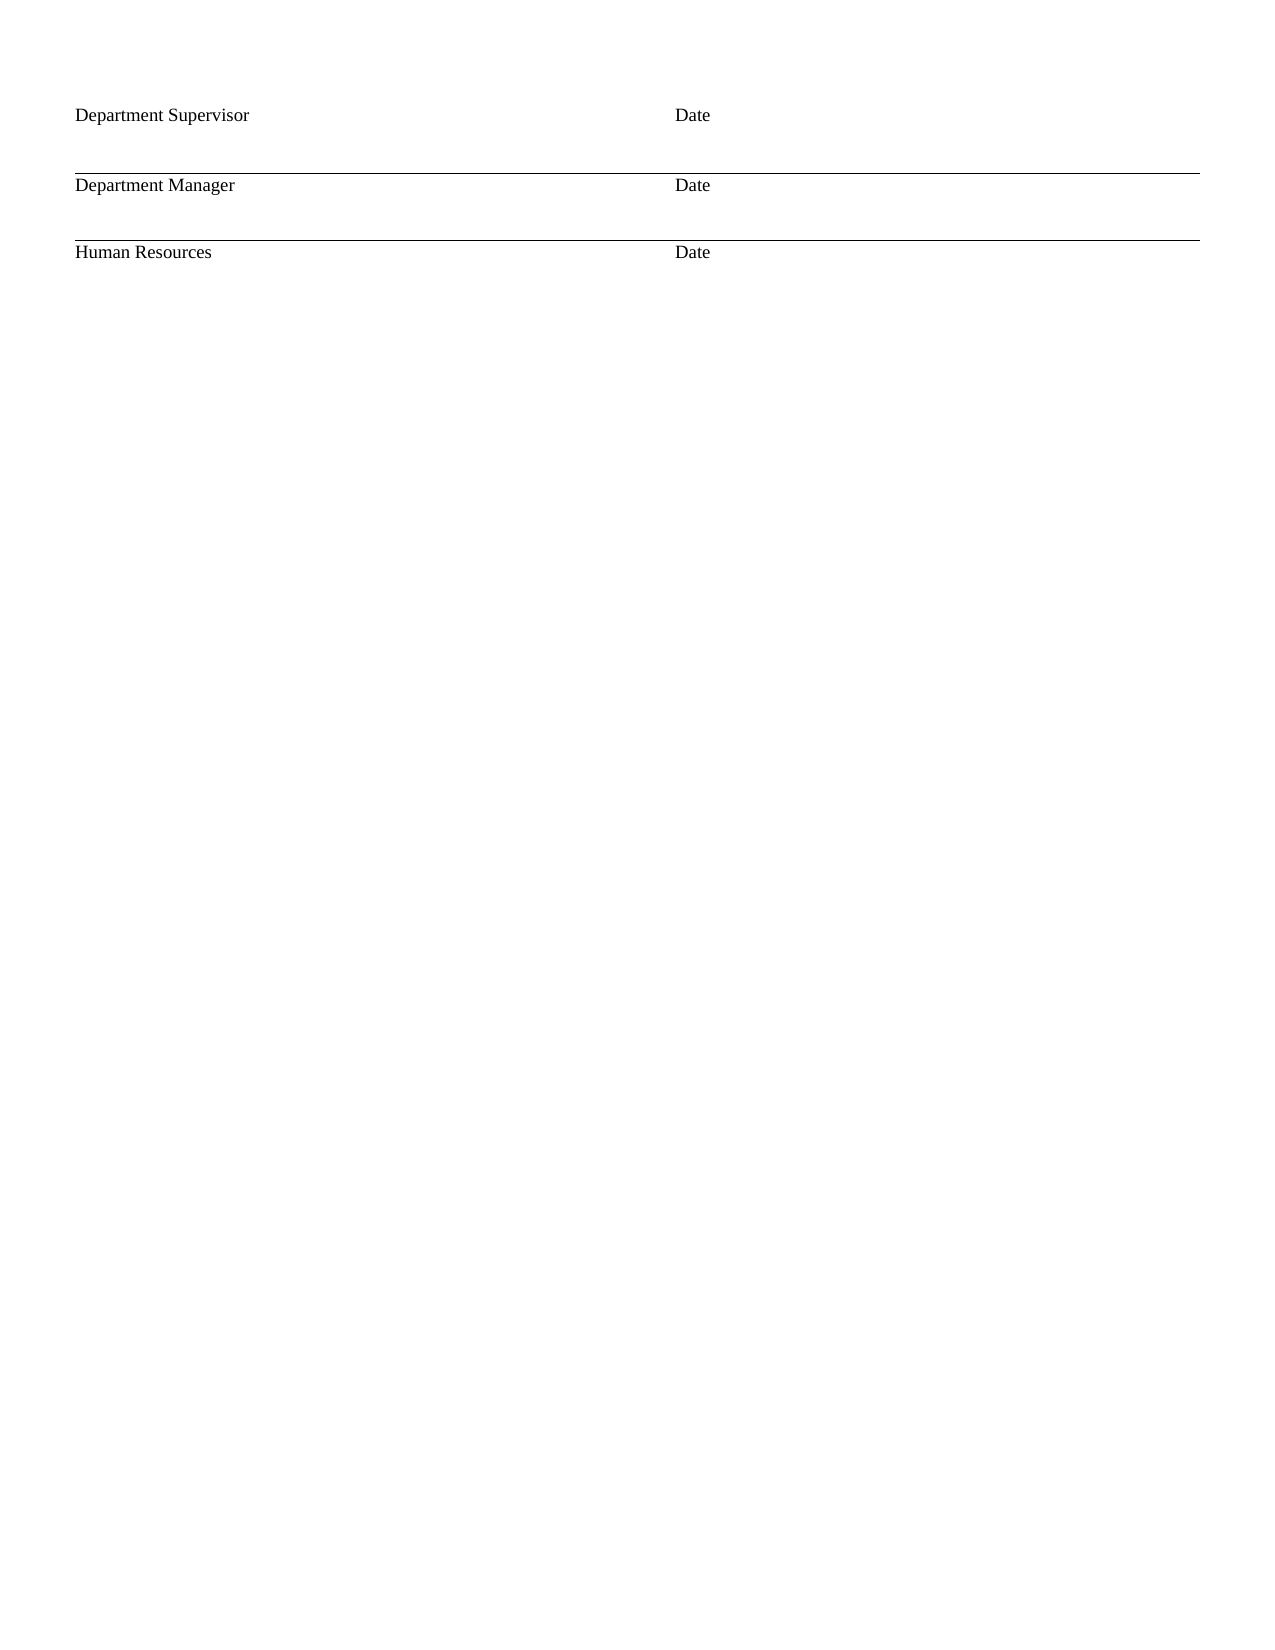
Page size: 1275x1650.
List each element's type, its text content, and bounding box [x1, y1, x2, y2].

text Department Manager Date [75, 174, 1200, 195]
text Human Resources Date [75, 241, 1200, 263]
text Department Supervisor Date [75, 104, 1200, 125]
